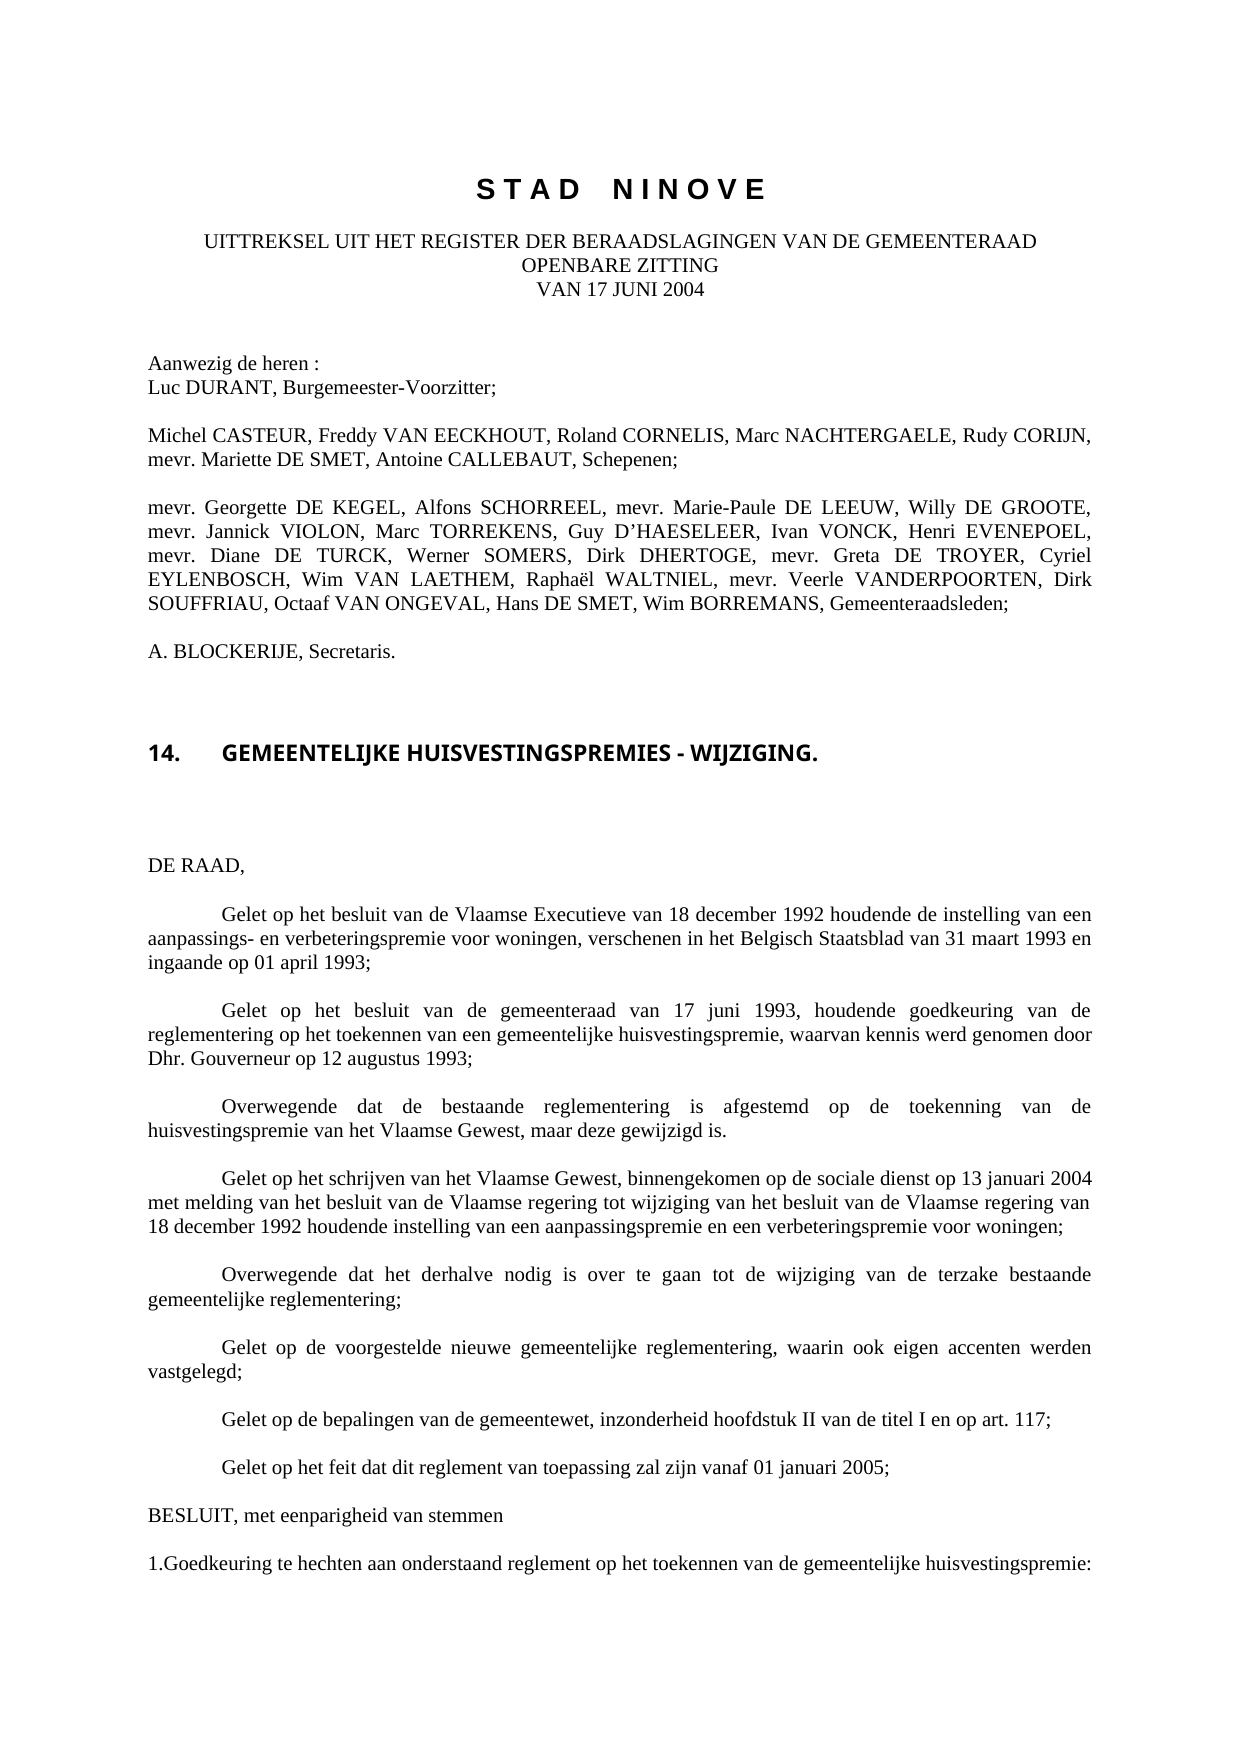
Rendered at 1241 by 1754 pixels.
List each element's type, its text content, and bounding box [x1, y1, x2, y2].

text DE RAAD, [148, 853, 1093, 877]
text 1.Goedkeuring te hechten aan onderstaand reglement op het toekennen van de gemeentelijke huisvestingspremie: [148, 1551, 1093, 1575]
text UITTREKSEL UIT HET REGISTER DER BERAADSLAGINGEN VAN DE GEMEENTERAAD [148, 229, 1093, 253]
text Gelet op het besluit van de Vlaamse Executieve van 18 december 1992 houdende de instelling van een aanpassings- en verbeteringspremie voor woningen, verschenen in het Belgisch Staatsblad van 31 maart 1993 en ingaande op 01 april 1993; [148, 901, 1093, 974]
text Luc DURANT, Burgemeester-Voorzitter; [148, 374, 1093, 399]
text OPENBARE ZITTING [148, 253, 1093, 277]
text Overwegende dat de bestaande reglementering is afgestemd op de toekenning van de huisvestingspremie van het Vlaamse Gewest, maar deze gewijzigd is. [148, 1094, 1093, 1142]
text BESLUIT, met eenparigheid van stemmen [148, 1503, 1093, 1527]
text Gelet op het besluit van de gemeenteraad van 17 juni 1993, houdende goedkeuring van de reglementering op het toekennen van een gemeentelijke huisvestingspremie, waarvan kennis werd genomen door Dhr. Gouverneur op 12 augustus 1993; [148, 998, 1093, 1070]
text Gelet op de bepalingen van de gemeentewet, inzonderheid hoofdstuk II van de titel I en op art. 117; [148, 1407, 1093, 1431]
subtitle 14. Gemeentelijke huisvestingspremies - Wijziging. [148, 736, 1093, 768]
text Gelet op het schrijven van het Vlaamse Gewest, binnengekomen op de sociale dienst op 13 januari 2004 met melding van het besluit van de Vlaamse regering tot wijziging van het besluit van de Vlaamse regering van 18 december 1992 houdende instelling van een aanpassingspremie en een verbeteringspremie voor woningen; [148, 1166, 1093, 1238]
text Overwegende dat het derhalve nodig is over te gaan tot de wijziging van de terzake bestaande gemeentelijke reglementering; [148, 1262, 1093, 1311]
text Gelet op de voorgestelde nieuwe gemeentelijke reglementering, waarin ook eigen accenten werden vastgelegd; [148, 1334, 1093, 1383]
text VAN 17 JUNI 2004 [148, 277, 1093, 301]
text Aanwezig de heren : [148, 351, 1093, 374]
text S T A D N I N O V E [148, 172, 1093, 205]
text Michel CASTEUR, Freddy VAN EECKHOUT, Roland CORNELIS, Marc NACHTERGAELE, Rudy CORIJN, mevr. Mariette DE SMET, Antoine CALLEBAUT, Schepenen; [148, 423, 1093, 471]
text A. BLOCKERIJE, Secretaris. [148, 639, 1093, 663]
text mevr. Georgette DE KEGEL, Alfons SCHORREEL, mevr. Marie-Paule DE LEEUW, Willy DE GROOTE, mevr. Jannick VIOLON, Marc TORREKENS, Guy D’HAESELEER, Ivan VONCK, Henri EVENEPOEL, mevr. Diane DE TURCK, Werner SOMERS, Dirk DHERTOGE, mevr. Greta DE TROYER, Cyriel EYLENBOSCH, Wim VAN LAETHEM, Raphaël WALTNIEL, mevr. Veerle VANDERPOORTEN, Dirk SOUFFRIAU, Octaaf VAN ONGEVAL, Hans DE SMET, Wim BORREMANS, Gemeenteraadsleden; [148, 495, 1093, 615]
text Gelet op het feit dat dit reglement van toepassing zal zijn vanaf 01 januari 2005; [148, 1455, 1093, 1479]
